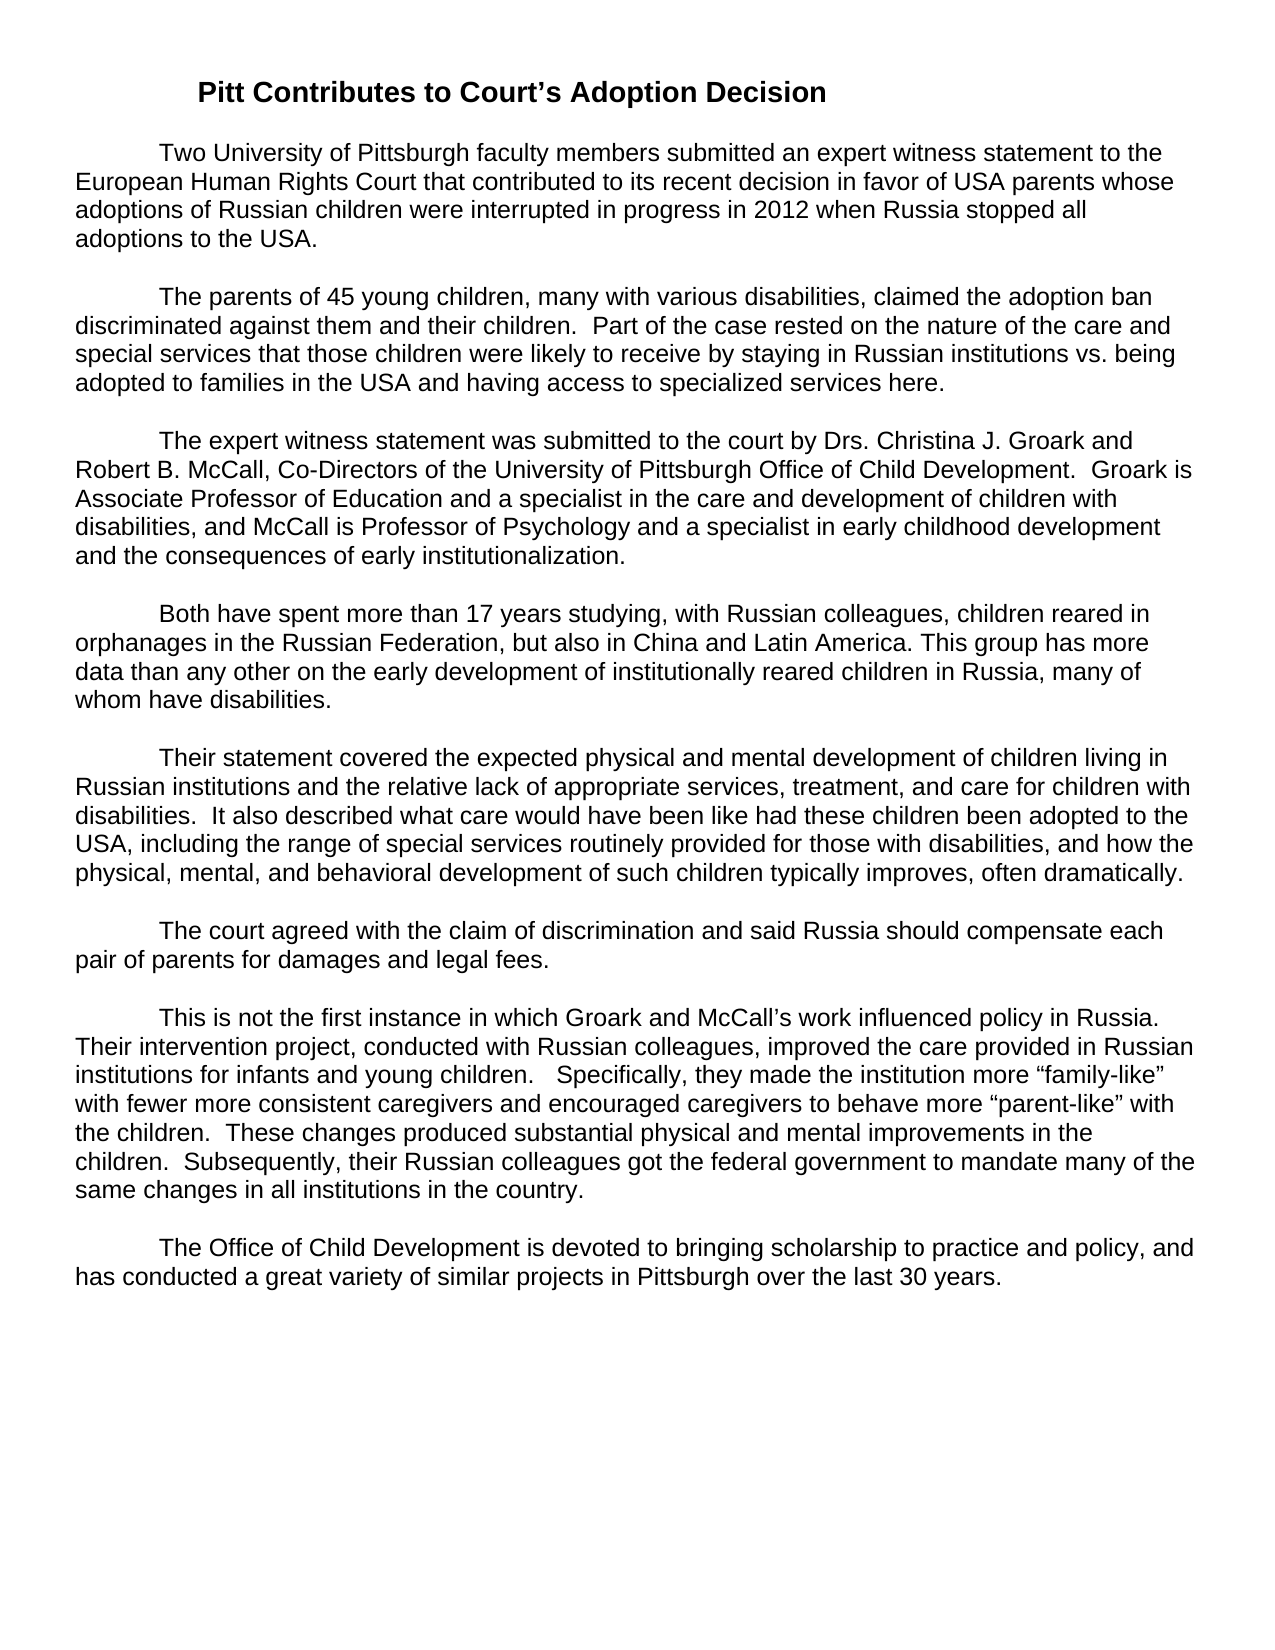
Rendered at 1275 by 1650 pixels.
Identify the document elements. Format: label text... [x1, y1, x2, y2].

text Both have spent more than 17 years studying, with Russian colleagues, children reared in orphanages in the Russian Federation, but also in China and Latin America. This group has more data than any other on the early development of institutionally reared children in Russia, many of whom have disabilities. [75, 599, 1200, 714]
text Pitt Contributes to Court’s Adoption Decision [75, 75, 1200, 108]
text Their statement covered the expected physical and mental development of children living in Russian institutions and the relative lack of appropriate services, treatment, and care for children with disabilities. It also described what care would have been like had these children been adopted to the USA, including the range of special services routinely provided for those with disabilities, and how the physical, mental, and behavioral development of such children typically improves, often dramatically. [75, 743, 1200, 887]
text Two University of Pittsburgh faculty members submitted an expert witness statement to the European Human Rights Court that contributed to its recent decision in favor of USA parents whose adoptions of Russian children were interrupted in progress in 2012 when Russia stopped all adoptions to the USA. [75, 138, 1200, 253]
text The expert witness statement was submitted to the court by Drs. Christina J. Groark and Robert B. McCall, Co-Directors of the University of Pittsburgh Office of Child Development. Groark is Associate Professor of Education and a specialist in the care and development of children with disabilities, and McCall is Professor of Psychology and a specialist in early childhood development and the consequences of early institutionalization. [75, 426, 1200, 570]
text The Office of Child Development is devoted to bringing scholarship to practice and policy, and has conducted a great variety of similar projects in Pittsburgh over the last 30 years. [75, 1233, 1200, 1291]
text The court agreed with the claim of discrimination and said Russia should compensate each pair of parents for damages and legal fees. [75, 916, 1200, 973]
text This is not the first instance in which Groark and McCall’s work influenced policy in Russia. Their intervention project, conducted with Russian colleagues, improved the care provided in Russian institutions for infants and young children. Specifically, they made the institution more “family-like” with fewer more consistent caregivers and encouraged caregivers to behave more “parent-like” with the children. These changes produced substantial physical and mental improvements in the children. Subsequently, their Russian colleagues got the federal government to mandate many of the same changes in all institutions in the country. [75, 1003, 1200, 1204]
text The parents of 45 young children, many with various disabilities, claimed the adoption ban discriminated against them and their children. Part of the case rested on the nature of the care and special services that those children were likely to receive by staying in Russian institutions vs. being adopted to families in the USA and having access to specialized services here. [75, 282, 1200, 397]
